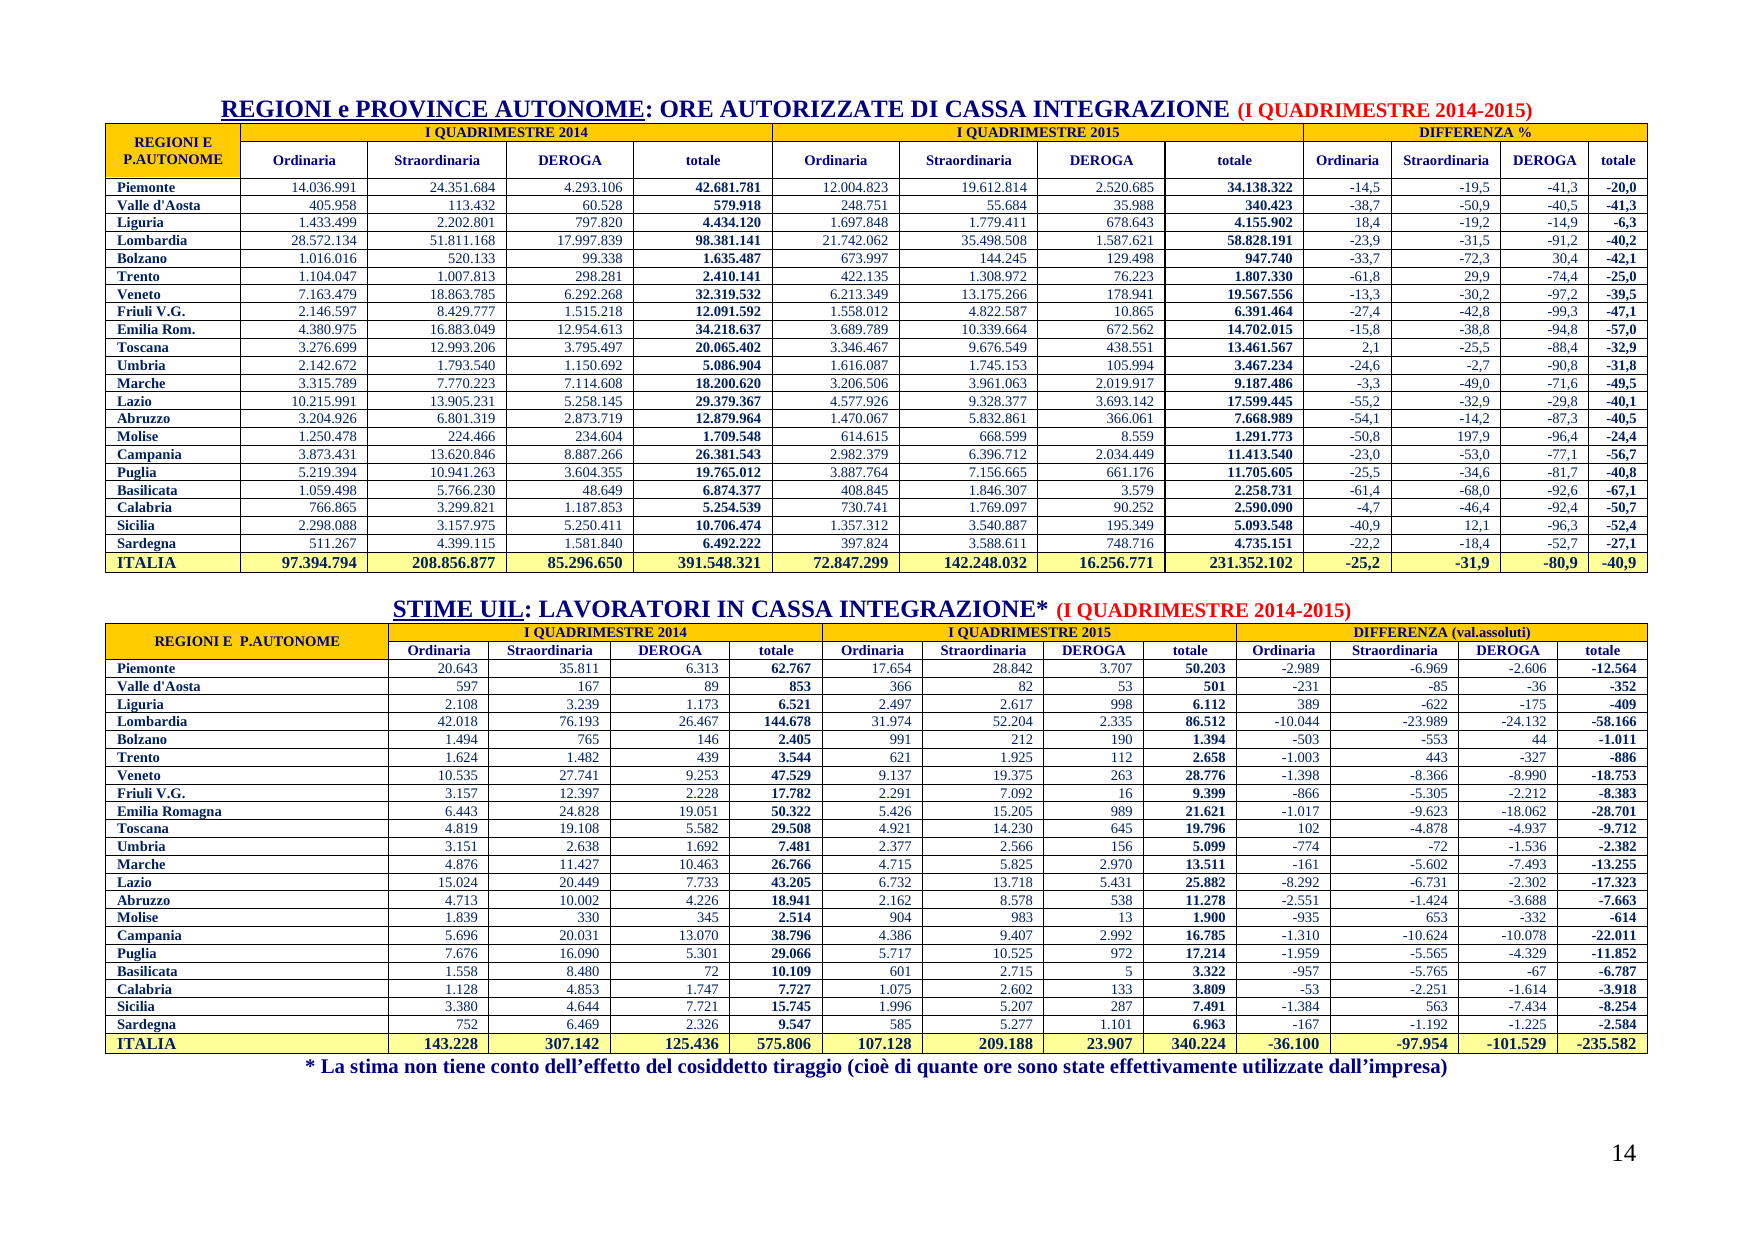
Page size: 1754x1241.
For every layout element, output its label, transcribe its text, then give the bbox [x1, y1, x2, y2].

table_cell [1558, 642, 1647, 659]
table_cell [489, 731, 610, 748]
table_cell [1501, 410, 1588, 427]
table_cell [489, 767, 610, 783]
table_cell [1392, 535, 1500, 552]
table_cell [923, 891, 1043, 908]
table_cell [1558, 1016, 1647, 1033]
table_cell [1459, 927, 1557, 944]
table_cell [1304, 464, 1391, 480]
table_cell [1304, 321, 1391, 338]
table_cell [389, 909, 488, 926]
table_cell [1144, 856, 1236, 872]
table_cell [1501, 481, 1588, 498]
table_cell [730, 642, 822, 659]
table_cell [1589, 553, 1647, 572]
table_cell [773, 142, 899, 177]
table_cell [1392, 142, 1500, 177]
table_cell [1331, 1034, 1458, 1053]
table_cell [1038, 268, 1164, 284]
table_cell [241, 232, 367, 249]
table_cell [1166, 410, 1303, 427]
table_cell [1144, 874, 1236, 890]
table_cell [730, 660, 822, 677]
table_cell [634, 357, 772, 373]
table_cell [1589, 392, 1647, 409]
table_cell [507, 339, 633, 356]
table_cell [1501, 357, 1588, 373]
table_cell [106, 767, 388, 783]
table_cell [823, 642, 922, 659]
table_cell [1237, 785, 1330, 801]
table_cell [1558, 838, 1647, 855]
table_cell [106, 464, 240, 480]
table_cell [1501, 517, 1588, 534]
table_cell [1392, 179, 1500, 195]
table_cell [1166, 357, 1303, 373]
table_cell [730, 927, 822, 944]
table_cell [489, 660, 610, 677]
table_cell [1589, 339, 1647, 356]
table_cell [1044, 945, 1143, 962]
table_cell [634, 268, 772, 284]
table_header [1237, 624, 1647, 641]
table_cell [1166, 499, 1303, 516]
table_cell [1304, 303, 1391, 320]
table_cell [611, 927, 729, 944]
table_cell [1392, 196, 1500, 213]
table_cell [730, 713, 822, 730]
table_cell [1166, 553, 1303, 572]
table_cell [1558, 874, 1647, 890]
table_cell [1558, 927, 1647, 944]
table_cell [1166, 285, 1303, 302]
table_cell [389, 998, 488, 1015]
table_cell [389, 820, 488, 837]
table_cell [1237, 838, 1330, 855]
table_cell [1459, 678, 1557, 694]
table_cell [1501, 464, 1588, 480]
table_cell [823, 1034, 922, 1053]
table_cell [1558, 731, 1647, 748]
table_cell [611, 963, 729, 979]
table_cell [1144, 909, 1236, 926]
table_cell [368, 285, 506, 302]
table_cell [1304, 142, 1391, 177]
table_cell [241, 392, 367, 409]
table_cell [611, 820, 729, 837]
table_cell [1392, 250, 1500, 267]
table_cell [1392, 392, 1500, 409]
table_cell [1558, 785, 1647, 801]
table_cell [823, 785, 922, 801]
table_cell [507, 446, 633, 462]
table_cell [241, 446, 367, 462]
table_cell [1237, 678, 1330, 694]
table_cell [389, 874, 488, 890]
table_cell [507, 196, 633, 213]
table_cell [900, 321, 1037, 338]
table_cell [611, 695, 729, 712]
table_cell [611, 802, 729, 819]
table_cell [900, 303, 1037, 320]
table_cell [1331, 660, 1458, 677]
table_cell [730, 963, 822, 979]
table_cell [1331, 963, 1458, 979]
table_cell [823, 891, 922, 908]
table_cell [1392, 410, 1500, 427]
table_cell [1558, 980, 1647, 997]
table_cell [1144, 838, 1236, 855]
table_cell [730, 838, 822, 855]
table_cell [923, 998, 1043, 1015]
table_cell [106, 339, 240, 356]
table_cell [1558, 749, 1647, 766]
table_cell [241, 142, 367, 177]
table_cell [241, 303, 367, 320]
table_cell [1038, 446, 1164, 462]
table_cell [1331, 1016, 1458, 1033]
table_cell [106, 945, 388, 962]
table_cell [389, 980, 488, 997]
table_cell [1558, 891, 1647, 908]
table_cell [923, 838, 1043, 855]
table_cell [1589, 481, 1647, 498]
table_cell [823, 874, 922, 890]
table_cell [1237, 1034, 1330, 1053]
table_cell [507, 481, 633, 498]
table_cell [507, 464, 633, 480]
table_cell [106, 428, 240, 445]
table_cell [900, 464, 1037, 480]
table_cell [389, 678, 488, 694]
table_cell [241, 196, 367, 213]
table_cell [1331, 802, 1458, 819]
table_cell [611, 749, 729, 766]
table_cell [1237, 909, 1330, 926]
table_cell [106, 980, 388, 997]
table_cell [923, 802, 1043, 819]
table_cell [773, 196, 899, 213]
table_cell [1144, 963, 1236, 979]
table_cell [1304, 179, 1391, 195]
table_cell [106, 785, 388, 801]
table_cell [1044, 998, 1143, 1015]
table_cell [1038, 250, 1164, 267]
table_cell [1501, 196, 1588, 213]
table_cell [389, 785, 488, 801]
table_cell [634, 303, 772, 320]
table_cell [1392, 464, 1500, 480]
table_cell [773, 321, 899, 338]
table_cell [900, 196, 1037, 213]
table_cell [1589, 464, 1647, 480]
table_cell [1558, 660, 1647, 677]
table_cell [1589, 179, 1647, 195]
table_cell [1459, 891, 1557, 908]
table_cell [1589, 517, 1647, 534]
text STIME UIL: LAVORATORI IN CASSA INTEGRAZIONE* (I QUADRIMESTRE 2014-2015) [39, 594, 1705, 623]
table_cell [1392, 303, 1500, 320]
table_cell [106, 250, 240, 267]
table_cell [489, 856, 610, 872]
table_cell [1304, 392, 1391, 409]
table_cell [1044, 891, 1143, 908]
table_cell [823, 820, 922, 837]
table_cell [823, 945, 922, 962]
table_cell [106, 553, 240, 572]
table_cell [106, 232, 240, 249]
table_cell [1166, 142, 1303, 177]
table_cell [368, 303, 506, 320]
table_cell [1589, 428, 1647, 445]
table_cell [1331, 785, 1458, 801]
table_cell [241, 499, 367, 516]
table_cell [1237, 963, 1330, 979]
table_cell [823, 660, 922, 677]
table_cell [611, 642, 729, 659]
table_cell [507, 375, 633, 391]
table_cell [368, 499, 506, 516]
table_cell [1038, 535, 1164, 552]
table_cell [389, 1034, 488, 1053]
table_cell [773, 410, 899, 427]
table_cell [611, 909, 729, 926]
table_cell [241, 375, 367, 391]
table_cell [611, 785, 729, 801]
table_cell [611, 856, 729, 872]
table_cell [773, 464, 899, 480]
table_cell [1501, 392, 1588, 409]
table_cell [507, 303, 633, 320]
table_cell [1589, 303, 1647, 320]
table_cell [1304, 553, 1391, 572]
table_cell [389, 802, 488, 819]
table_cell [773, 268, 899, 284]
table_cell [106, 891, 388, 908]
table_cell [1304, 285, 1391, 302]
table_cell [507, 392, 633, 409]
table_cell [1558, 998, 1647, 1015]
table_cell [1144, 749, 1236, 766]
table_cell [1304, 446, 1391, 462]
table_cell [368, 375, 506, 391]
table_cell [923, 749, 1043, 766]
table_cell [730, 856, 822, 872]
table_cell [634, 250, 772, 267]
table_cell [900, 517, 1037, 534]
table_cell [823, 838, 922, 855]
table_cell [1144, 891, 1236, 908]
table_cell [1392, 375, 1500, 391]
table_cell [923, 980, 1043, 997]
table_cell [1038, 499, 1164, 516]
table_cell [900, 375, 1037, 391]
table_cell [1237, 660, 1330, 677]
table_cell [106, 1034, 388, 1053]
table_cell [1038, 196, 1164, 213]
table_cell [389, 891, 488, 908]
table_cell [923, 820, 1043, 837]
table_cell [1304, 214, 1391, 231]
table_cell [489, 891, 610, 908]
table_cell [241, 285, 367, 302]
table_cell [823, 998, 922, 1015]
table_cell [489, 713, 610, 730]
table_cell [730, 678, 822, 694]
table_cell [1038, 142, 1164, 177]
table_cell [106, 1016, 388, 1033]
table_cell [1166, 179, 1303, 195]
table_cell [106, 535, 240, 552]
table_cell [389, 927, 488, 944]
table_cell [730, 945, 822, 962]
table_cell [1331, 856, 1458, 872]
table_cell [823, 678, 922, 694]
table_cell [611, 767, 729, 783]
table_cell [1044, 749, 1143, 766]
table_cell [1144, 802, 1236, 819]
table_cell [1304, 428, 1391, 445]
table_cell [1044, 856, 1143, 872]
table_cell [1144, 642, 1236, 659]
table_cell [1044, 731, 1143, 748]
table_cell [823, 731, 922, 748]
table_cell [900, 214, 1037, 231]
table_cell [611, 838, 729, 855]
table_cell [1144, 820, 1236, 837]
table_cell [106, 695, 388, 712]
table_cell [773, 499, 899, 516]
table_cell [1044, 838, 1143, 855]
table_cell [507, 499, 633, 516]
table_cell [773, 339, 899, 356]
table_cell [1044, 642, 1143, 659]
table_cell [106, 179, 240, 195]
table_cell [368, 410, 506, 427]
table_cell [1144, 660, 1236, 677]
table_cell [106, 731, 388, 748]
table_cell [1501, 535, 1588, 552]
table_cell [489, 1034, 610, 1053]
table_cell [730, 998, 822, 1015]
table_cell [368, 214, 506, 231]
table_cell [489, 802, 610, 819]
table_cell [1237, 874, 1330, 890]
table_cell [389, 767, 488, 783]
text REGIONI e PROVINCE AUTONOME: ORE AUTORIZZATE DI CASSA INTEGRAZIONE (I QUADRIMESTRE 2014-2015) [117, 94, 1636, 123]
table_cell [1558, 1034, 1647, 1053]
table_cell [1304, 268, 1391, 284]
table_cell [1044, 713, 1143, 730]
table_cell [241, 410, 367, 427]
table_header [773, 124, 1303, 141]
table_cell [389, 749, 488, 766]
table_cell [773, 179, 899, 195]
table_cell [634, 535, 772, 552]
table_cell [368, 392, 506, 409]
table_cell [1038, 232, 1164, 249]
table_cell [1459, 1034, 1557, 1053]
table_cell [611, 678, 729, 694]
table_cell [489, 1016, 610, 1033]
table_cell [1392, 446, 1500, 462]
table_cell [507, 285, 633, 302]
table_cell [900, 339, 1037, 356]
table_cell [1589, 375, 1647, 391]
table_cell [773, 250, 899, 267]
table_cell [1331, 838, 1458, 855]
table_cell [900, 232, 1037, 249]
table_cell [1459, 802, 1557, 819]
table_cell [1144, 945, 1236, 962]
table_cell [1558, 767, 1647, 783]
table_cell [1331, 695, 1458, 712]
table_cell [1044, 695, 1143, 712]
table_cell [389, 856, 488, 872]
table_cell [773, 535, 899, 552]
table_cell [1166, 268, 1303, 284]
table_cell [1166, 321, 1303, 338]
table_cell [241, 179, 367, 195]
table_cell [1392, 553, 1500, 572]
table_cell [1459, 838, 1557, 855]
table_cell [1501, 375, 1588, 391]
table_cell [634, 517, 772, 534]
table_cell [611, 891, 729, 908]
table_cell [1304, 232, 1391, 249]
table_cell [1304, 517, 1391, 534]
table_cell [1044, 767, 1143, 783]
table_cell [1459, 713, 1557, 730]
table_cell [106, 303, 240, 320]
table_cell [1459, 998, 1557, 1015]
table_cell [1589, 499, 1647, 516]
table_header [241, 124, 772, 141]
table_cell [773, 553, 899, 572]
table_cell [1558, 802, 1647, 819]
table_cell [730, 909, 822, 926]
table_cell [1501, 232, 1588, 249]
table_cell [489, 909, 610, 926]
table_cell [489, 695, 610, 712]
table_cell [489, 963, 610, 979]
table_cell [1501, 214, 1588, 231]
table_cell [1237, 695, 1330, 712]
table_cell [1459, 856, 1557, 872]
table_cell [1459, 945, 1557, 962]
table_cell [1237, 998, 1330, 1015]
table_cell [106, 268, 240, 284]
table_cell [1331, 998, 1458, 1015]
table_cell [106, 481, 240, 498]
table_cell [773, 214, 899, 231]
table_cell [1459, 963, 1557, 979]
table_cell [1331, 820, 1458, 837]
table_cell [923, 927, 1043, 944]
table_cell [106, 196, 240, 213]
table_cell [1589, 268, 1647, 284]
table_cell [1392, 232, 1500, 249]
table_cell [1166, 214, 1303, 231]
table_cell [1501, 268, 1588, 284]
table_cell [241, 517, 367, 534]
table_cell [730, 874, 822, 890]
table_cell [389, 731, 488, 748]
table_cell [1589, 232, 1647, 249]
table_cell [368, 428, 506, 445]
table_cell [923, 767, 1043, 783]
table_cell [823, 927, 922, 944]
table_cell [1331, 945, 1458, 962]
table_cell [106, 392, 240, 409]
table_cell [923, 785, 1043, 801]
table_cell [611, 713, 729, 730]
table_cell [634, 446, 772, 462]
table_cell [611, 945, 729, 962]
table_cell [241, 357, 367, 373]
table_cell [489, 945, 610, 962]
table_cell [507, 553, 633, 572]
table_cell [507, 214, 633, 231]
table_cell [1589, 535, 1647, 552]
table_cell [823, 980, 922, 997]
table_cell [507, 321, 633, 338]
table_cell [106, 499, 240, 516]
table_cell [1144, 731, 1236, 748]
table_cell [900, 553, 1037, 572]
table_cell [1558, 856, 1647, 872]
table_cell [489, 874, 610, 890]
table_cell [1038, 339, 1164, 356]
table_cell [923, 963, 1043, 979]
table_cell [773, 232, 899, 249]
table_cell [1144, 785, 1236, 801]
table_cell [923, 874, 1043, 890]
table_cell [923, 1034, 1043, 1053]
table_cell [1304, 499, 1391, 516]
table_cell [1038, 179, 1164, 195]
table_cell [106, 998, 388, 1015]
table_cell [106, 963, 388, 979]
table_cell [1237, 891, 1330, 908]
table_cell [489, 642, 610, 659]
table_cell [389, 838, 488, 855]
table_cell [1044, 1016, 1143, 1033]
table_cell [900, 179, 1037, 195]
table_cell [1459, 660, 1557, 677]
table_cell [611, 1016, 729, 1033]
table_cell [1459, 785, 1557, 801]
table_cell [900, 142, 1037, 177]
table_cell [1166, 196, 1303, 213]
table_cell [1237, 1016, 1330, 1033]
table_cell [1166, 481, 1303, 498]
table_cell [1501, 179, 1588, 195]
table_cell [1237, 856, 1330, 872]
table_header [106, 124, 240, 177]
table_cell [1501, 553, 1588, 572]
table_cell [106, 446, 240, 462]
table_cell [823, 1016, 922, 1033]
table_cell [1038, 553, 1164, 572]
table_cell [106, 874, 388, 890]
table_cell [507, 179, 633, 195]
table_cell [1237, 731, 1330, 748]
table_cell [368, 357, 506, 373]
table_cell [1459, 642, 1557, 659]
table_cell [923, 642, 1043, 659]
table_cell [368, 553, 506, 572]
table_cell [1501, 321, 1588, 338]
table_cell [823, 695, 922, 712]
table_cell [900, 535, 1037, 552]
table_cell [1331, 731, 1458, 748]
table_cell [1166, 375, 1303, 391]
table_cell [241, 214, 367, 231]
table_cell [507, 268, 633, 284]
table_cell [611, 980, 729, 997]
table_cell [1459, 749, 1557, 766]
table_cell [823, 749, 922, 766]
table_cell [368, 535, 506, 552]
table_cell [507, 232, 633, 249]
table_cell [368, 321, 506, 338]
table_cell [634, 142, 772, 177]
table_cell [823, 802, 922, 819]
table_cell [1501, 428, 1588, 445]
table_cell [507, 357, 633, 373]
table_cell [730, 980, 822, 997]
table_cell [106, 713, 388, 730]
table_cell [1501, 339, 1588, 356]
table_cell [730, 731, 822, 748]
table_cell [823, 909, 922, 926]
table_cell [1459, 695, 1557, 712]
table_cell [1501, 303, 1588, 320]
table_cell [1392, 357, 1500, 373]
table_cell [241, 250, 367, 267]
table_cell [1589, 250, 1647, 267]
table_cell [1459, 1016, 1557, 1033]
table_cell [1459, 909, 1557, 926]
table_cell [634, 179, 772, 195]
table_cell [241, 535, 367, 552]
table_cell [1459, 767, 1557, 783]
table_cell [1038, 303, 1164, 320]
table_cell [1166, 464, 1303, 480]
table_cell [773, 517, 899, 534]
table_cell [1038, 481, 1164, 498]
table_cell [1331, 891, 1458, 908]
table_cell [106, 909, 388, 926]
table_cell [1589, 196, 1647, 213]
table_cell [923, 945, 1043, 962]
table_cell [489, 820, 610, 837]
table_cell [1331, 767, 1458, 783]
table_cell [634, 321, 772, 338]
text * La stima non tiene conto dell’effetto del cosiddetto tiraggio (cioè di quante ore sono state effettivamente utilizzate dall’impresa) [117, 1054, 1636, 1078]
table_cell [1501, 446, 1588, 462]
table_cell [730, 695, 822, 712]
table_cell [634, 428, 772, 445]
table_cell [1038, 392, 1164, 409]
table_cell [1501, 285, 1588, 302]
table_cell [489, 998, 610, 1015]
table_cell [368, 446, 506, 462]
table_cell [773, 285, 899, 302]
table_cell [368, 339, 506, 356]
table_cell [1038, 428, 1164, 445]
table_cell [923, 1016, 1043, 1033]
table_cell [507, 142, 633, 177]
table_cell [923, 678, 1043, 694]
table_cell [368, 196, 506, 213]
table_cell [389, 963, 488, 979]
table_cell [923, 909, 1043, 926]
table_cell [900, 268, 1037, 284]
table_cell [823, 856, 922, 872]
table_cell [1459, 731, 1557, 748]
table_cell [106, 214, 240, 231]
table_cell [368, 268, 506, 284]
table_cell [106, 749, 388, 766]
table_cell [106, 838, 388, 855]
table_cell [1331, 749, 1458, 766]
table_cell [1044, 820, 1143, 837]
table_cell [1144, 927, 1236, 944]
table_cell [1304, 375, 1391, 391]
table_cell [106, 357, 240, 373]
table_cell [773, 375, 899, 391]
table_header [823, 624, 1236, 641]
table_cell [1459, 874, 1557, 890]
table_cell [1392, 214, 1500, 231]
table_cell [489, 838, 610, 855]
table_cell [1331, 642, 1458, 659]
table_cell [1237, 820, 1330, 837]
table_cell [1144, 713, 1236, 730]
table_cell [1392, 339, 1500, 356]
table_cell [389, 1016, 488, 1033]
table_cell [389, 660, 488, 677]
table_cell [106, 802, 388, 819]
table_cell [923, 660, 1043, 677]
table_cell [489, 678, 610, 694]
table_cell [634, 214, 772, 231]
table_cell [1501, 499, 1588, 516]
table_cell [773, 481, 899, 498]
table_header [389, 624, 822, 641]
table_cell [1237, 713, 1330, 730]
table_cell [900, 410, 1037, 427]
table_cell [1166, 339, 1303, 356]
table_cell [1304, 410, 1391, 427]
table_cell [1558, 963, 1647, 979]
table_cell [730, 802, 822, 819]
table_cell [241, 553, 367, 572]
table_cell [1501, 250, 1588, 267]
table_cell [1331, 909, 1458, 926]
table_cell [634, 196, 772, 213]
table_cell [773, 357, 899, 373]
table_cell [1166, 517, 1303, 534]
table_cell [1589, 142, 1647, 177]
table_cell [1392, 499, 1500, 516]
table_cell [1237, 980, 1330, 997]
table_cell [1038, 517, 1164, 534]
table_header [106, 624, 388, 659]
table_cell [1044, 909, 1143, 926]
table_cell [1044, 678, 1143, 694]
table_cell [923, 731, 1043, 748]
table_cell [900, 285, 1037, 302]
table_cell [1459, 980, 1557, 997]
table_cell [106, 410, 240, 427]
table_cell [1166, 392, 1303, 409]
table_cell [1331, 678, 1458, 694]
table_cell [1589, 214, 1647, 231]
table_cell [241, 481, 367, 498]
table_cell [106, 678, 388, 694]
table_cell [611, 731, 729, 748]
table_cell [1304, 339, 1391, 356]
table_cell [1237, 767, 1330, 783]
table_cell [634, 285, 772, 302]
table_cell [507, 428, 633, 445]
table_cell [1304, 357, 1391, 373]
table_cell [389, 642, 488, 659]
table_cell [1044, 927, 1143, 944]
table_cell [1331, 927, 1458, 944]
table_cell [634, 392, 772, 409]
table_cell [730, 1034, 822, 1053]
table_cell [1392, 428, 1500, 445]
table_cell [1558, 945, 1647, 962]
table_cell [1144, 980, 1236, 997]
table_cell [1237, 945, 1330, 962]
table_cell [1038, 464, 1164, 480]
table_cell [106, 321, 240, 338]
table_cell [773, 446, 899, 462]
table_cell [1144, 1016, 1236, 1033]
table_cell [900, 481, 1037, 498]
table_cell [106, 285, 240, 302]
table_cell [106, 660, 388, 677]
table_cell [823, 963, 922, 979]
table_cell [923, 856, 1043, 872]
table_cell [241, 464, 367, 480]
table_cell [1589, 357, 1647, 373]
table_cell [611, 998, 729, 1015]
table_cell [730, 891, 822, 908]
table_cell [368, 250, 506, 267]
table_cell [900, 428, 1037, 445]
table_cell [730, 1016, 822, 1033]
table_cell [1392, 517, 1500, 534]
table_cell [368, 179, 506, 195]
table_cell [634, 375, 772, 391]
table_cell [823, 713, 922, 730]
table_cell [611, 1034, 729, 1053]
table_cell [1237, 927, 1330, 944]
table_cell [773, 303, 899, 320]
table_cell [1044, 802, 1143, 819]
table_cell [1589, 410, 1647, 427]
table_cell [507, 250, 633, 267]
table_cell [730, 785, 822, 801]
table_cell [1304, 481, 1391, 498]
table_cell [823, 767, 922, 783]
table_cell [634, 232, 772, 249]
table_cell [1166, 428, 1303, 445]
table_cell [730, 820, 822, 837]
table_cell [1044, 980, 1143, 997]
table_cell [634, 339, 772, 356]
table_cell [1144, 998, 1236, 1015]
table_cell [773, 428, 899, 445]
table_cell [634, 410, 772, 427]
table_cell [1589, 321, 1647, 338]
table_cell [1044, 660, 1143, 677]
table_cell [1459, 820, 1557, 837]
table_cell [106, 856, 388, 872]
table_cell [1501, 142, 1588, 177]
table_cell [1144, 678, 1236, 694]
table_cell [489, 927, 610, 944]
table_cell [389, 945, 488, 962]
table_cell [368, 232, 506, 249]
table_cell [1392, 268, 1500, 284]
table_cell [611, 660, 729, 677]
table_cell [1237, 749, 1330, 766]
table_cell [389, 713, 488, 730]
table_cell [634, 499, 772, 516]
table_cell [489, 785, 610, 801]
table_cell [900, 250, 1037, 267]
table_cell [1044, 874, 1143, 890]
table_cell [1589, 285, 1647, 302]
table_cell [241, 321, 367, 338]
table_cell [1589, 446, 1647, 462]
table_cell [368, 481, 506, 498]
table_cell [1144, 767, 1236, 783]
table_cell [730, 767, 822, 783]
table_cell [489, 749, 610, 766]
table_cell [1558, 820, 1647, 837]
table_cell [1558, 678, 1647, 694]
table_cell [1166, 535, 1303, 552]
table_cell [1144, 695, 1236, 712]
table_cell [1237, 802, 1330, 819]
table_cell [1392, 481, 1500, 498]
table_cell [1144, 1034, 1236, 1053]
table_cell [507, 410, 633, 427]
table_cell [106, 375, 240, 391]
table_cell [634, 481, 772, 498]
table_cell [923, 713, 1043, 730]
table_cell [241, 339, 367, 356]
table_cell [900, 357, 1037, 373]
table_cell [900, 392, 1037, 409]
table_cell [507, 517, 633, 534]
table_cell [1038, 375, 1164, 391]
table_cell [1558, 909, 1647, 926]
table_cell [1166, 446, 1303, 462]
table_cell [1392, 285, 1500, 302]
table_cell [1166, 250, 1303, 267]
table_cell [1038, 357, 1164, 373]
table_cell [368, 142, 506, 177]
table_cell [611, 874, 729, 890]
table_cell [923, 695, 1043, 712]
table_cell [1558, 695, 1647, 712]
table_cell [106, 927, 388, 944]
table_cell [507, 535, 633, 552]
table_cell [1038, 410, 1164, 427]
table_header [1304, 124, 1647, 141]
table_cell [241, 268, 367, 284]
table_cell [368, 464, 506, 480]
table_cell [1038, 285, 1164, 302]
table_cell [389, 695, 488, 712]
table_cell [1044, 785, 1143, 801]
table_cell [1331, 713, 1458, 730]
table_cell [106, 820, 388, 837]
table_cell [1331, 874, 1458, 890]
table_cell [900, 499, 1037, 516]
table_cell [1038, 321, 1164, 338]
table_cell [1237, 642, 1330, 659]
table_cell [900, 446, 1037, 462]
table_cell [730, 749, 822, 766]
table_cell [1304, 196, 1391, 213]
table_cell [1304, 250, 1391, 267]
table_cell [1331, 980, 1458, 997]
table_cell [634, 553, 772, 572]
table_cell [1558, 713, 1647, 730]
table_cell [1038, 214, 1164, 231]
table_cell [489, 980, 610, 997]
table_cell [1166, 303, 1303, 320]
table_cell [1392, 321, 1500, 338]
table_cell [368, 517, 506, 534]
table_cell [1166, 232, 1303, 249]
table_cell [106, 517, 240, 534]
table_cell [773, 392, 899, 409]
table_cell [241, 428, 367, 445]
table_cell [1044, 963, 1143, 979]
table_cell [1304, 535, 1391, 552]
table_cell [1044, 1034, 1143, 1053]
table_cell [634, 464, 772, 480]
